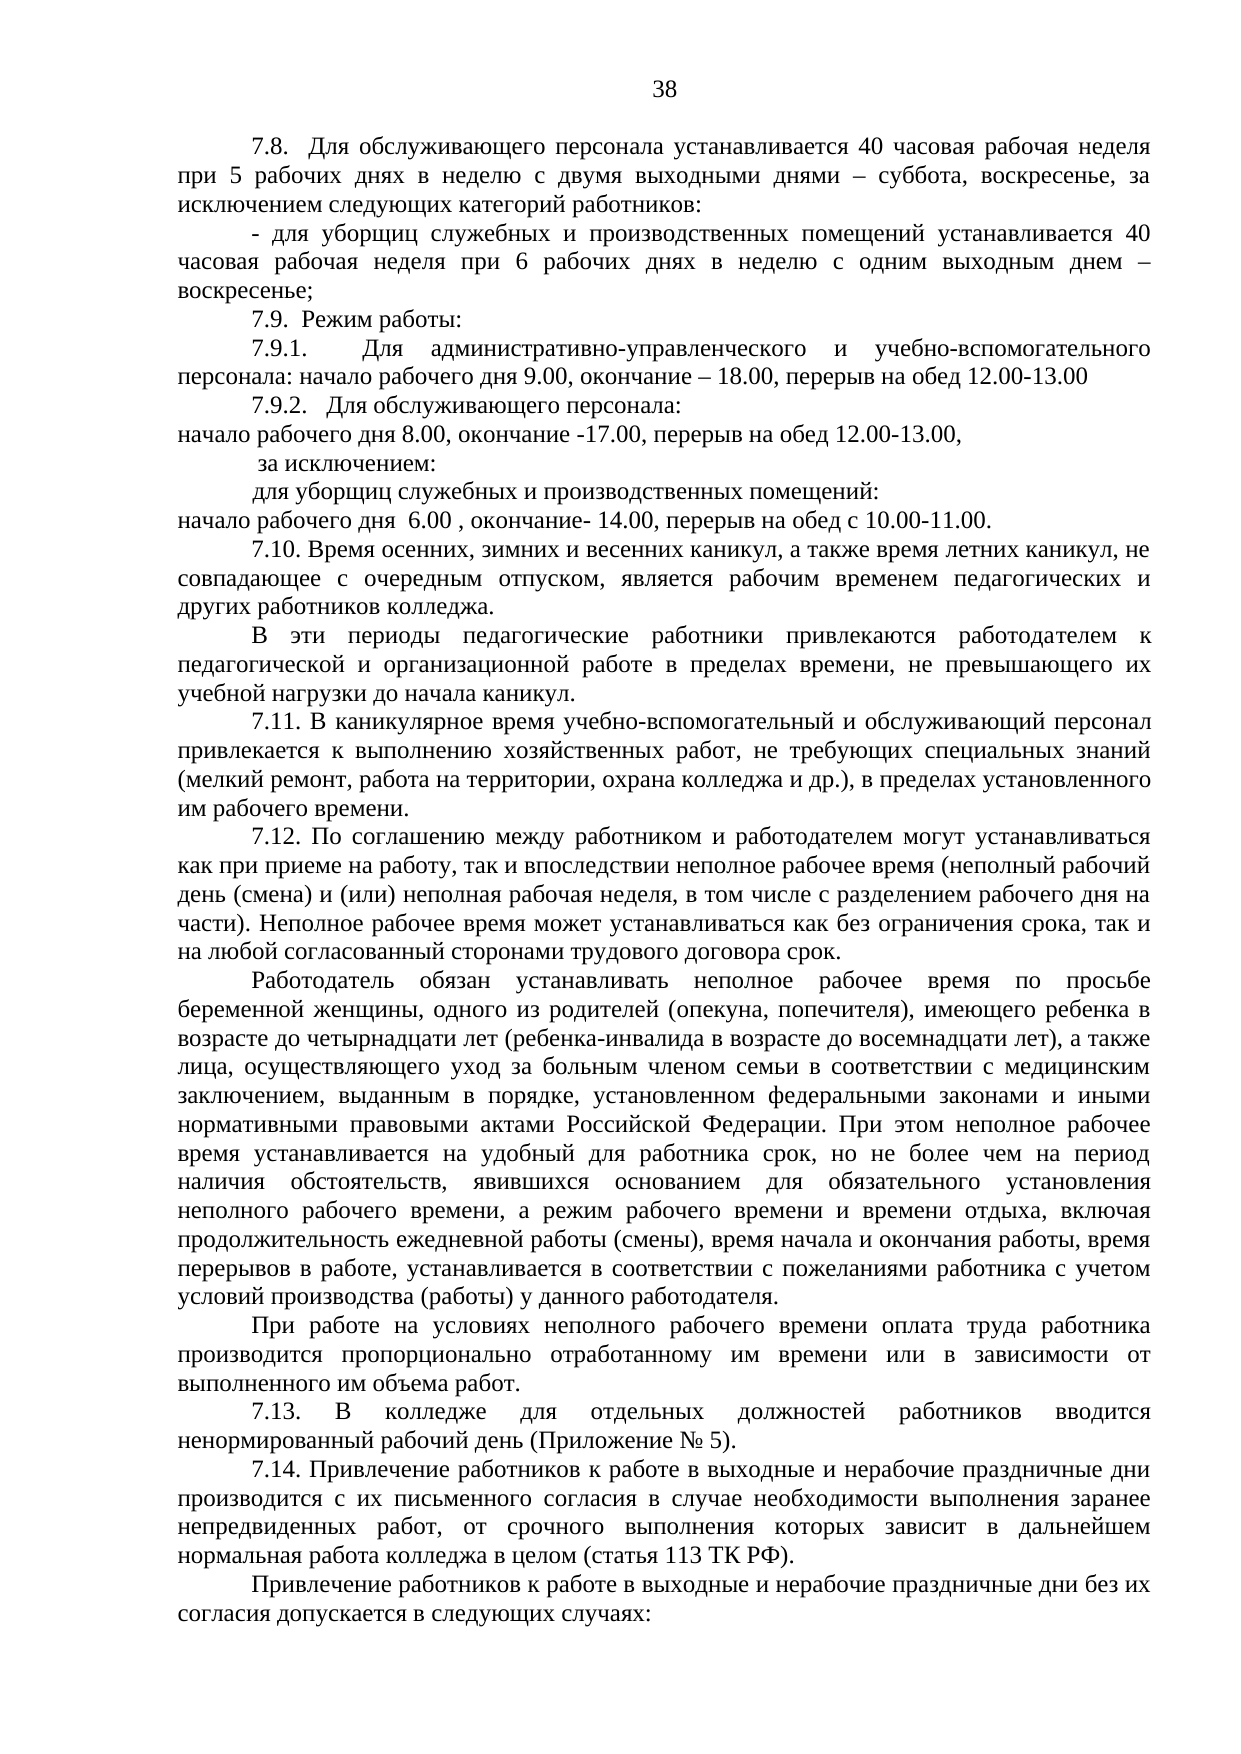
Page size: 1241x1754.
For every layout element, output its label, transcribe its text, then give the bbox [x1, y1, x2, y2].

text Привлечение работников к работе в выходные и нерабочие праздничные дни без их согласия допускается в следующих случаях: [177, 1569, 1152, 1626]
text 7.8. Для обслуживающего персонала устанавливается 40 часовая рабочая неделя при 5 рабочих днях в неделю с двумя выходными днями – суббота, воскресенье, за исключением следующих категорий работников: [177, 131, 1152, 218]
text начало рабочего дня 8.00, окончание -17.00, перерыв на обед 12.00-13.00, [177, 419, 1152, 448]
text 7.9. Режим работы: [177, 304, 1152, 333]
text 7.9.1. Для административно-управленческого и учебно-вспомогательного персонала: начало рабочего дня 9.00, окончание – 18.00, перерыв на обед 12.00-13.00 [177, 333, 1152, 390]
text 7.14. Привлечение работников к работе в выходные и нерабочие праздничные дни производится с их письменного согласия в случае необходимости выполнения заранее непредвиденных работ, от срочного выполнения которых зависит в дальнейшем нормальная работа колледжа в целом (статья 113 ТК РФ). [177, 1454, 1152, 1569]
text - для уборщиц служебных и производственных помещений устанавливается 40 часовая рабочая неделя при 6 рабочих днях в неделю с одним выходным днем – воскресенье; [177, 218, 1152, 304]
text Работодатель обязан устанавливать неполное рабочее время по просьбе беременной женщины, одного из родителей (опекуна, попечителя), имеющего ребенка в возрасте до четырнадцати лет (ребенка-инвалида в возрасте до восемнадцати лет), а также лица, осуществляющего уход за больным членом семьи в соответствии с медицинским заключением, выданным в порядке, установленном федеральными законами и иными нормативными правовыми актами Российской Федерации. При этом неполное рабочее время устанавливается на удобный для работника срок, но не более чем на период наличия обстоятельств, явившихся основанием для обязательного установления неполного рабочего времени, а режим рабочего времени и времени отдыха, включая продолжительность ежедневной работы (смены), время начала и окончания работы, время перерывов в работе, устанавливается в соответствии с пожеланиями работника с учетом условий производства (работы) у данного работодателя. [177, 965, 1152, 1310]
text 7.10. Время осенних, зимних и весенних каникул, а также время летних каникул, не совпадающее с очередным отпуском, является рабочим временем педагогических и других работников колледжа. [177, 534, 1152, 620]
text В эти периоды педагогические работники привлекаются работодателем к педагогической и организационной работе в пределах времени, не превышающего их учебной нагрузки до начала каникул. [177, 620, 1152, 706]
text за исключением: [177, 448, 1152, 476]
text 7.11. В каникулярное время учебно-вспомогательный и обслуживающий персонал привлекается к выполнению хозяйственных работ, не требующих специальных знаний (мелкий ремонт, работа на территории, охрана колледжа и др.), в пределах установленного им рабочего времени. [177, 706, 1152, 821]
text начало рабочего дня 6.00 , окончание- 14.00, перерыв на обед с 10.00-11.00. [177, 505, 1152, 534]
text При работе на условиях неполного рабочего времени оплата труда работника производится пропорционально отработанному им времени или в зависимости от выполненного им объема работ. [177, 1310, 1152, 1396]
text 7.9.2. Для обслуживающего персонала: [177, 390, 1152, 419]
text 7.13. В колледже для отдельных должностей работников вводится ненормированный рабочий день (Приложение № 5). [177, 1396, 1152, 1454]
text для уборщиц служебных и производственных помещений: [177, 476, 1152, 505]
text 7.12. По соглашению между работником и работодателем могут устанавливаться как при приеме на работу, так и впоследствии неполное рабочее время (неполный рабочий день (смена) и (или) неполная рабочая неделя, в том числе с разделением рабочего дня на части). Неполное рабочее время может устанавливаться как без ограничения срока, так и на любой согласованный сторонами трудового договора срок. [177, 821, 1152, 965]
